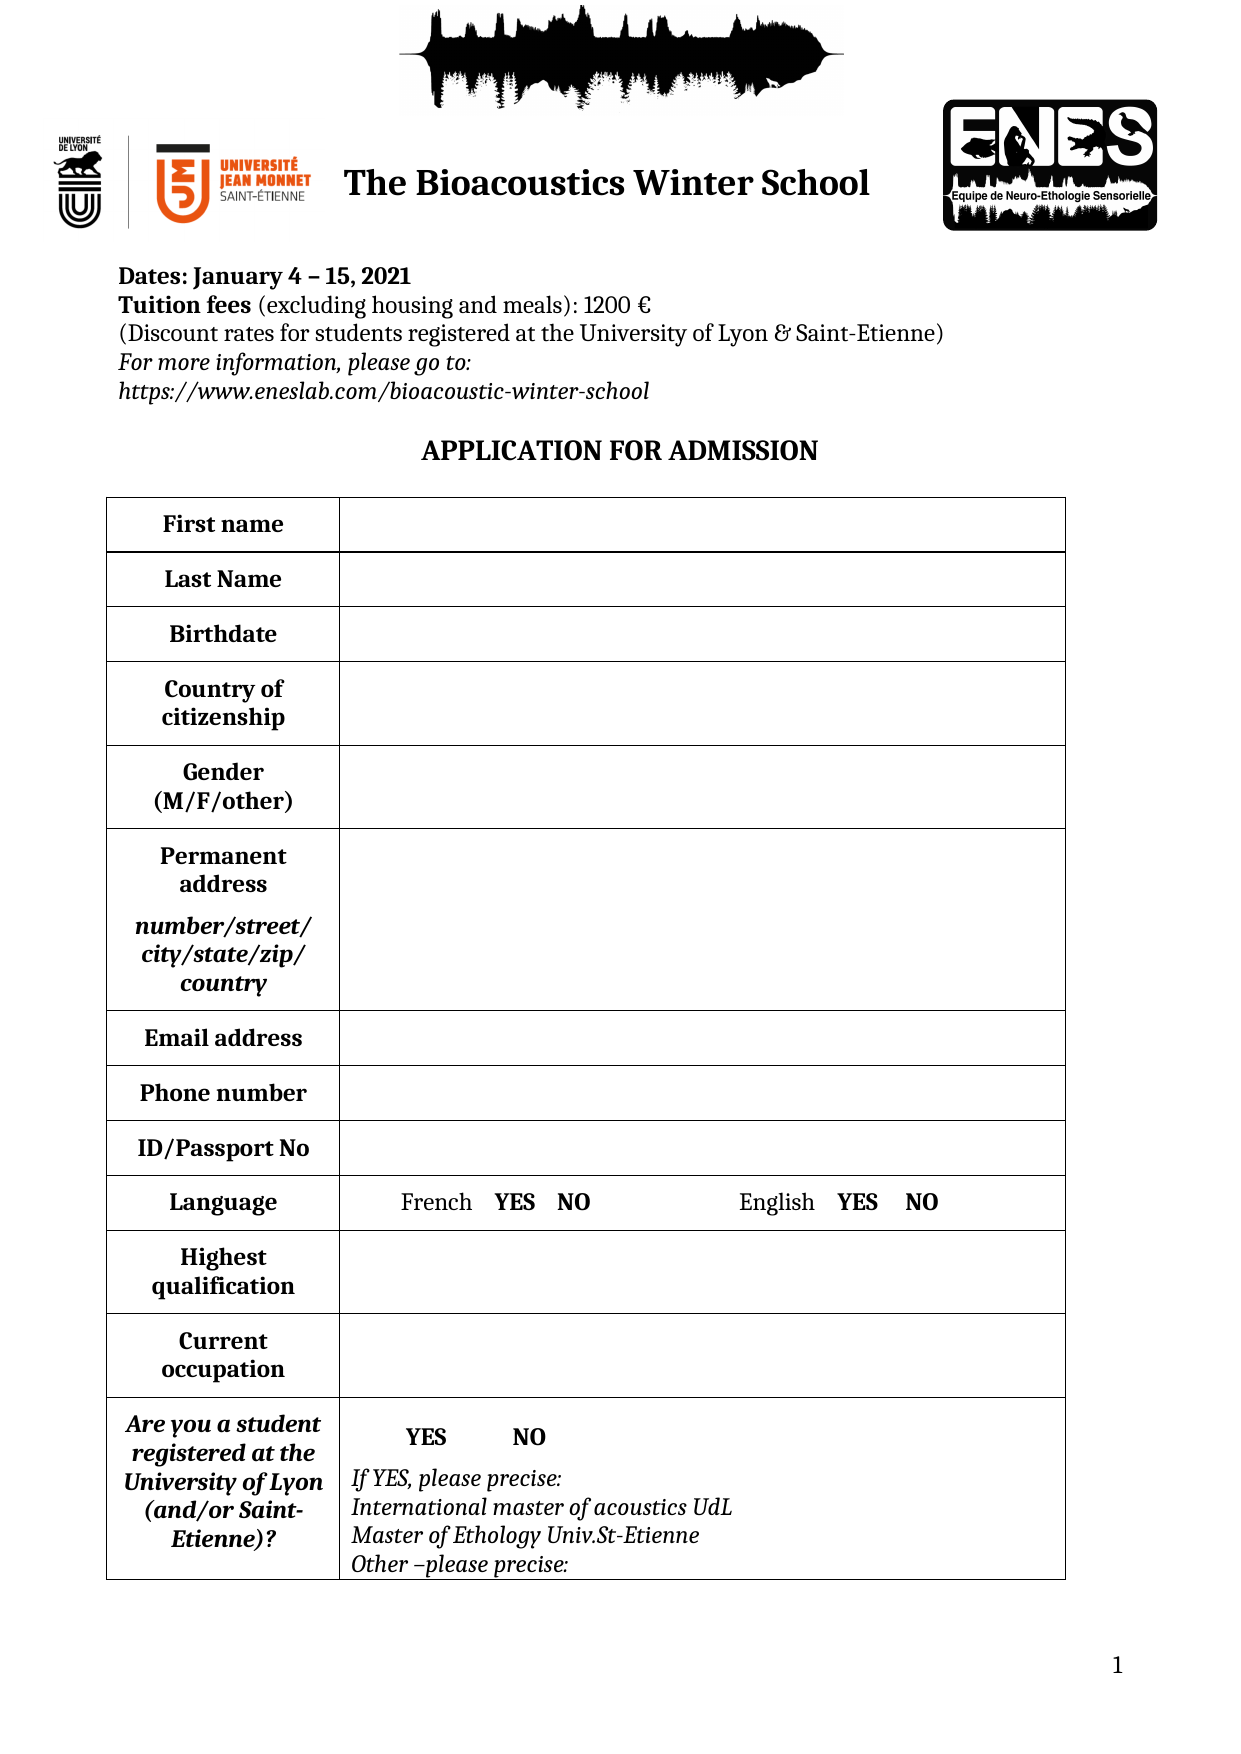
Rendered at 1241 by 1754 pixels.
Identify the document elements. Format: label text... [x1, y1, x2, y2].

text https://www.eneslab.com/bioacoustic-winter-school [118, 377, 1122, 406]
table_cell Email address [107, 1011, 339, 1065]
picture [943, 99, 1158, 231]
table_cell YES NO If YES, please precise: International master of acoustics UdL Master of Ethology Univ.St-Etienne Other –please precise: [340, 1398, 1065, 1579]
table_cell [340, 662, 1065, 744]
text Tuition fees (excluding housing and meals): 1200 € [118, 291, 1122, 319]
table_cell [340, 1011, 1065, 1065]
table_cell Phone number [107, 1066, 339, 1120]
picture [43, 118, 325, 242]
table_header [340, 498, 1065, 551]
text The Bioacoustics Winter School [325, 161, 943, 204]
table_cell Are you a student registered at the University of Lyon (and/or Saint-Etienne)? [107, 1398, 339, 1579]
table_cell Last Name [107, 553, 339, 606]
table_cell Country of citizenship [107, 662, 339, 744]
table_cell [340, 1066, 1065, 1120]
table_cell [340, 607, 1065, 661]
table_cell Birthdate [107, 607, 339, 661]
table_cell [340, 1314, 1065, 1397]
table_header First name [107, 498, 339, 551]
table_cell ID/Passport No [107, 1121, 339, 1175]
table_cell French YES NO English YES NO [340, 1176, 1065, 1229]
table_cell Highest qualification [107, 1231, 339, 1313]
table_cell Language [107, 1176, 339, 1229]
text Dates: January 4 – 15, 2021 [118, 262, 1122, 291]
table_cell [340, 553, 1065, 606]
text For more information, please go to: [118, 348, 1122, 377]
table_cell Current occupation [107, 1314, 339, 1397]
table_cell Gender (M/F/other) [107, 746, 339, 828]
table_cell [340, 1121, 1065, 1175]
table_cell [340, 829, 1065, 1010]
table_cell [340, 1231, 1065, 1313]
text APPLICATION FOR ADMISSION [118, 434, 1122, 468]
table_cell Permanent address number/street/ city/state/zip/ country [107, 829, 339, 1010]
picture [399, 5, 844, 116]
table_cell [340, 746, 1065, 828]
text (Discount rates for students registered at the University of Lyon & Saint-Etienne) [118, 319, 1122, 348]
